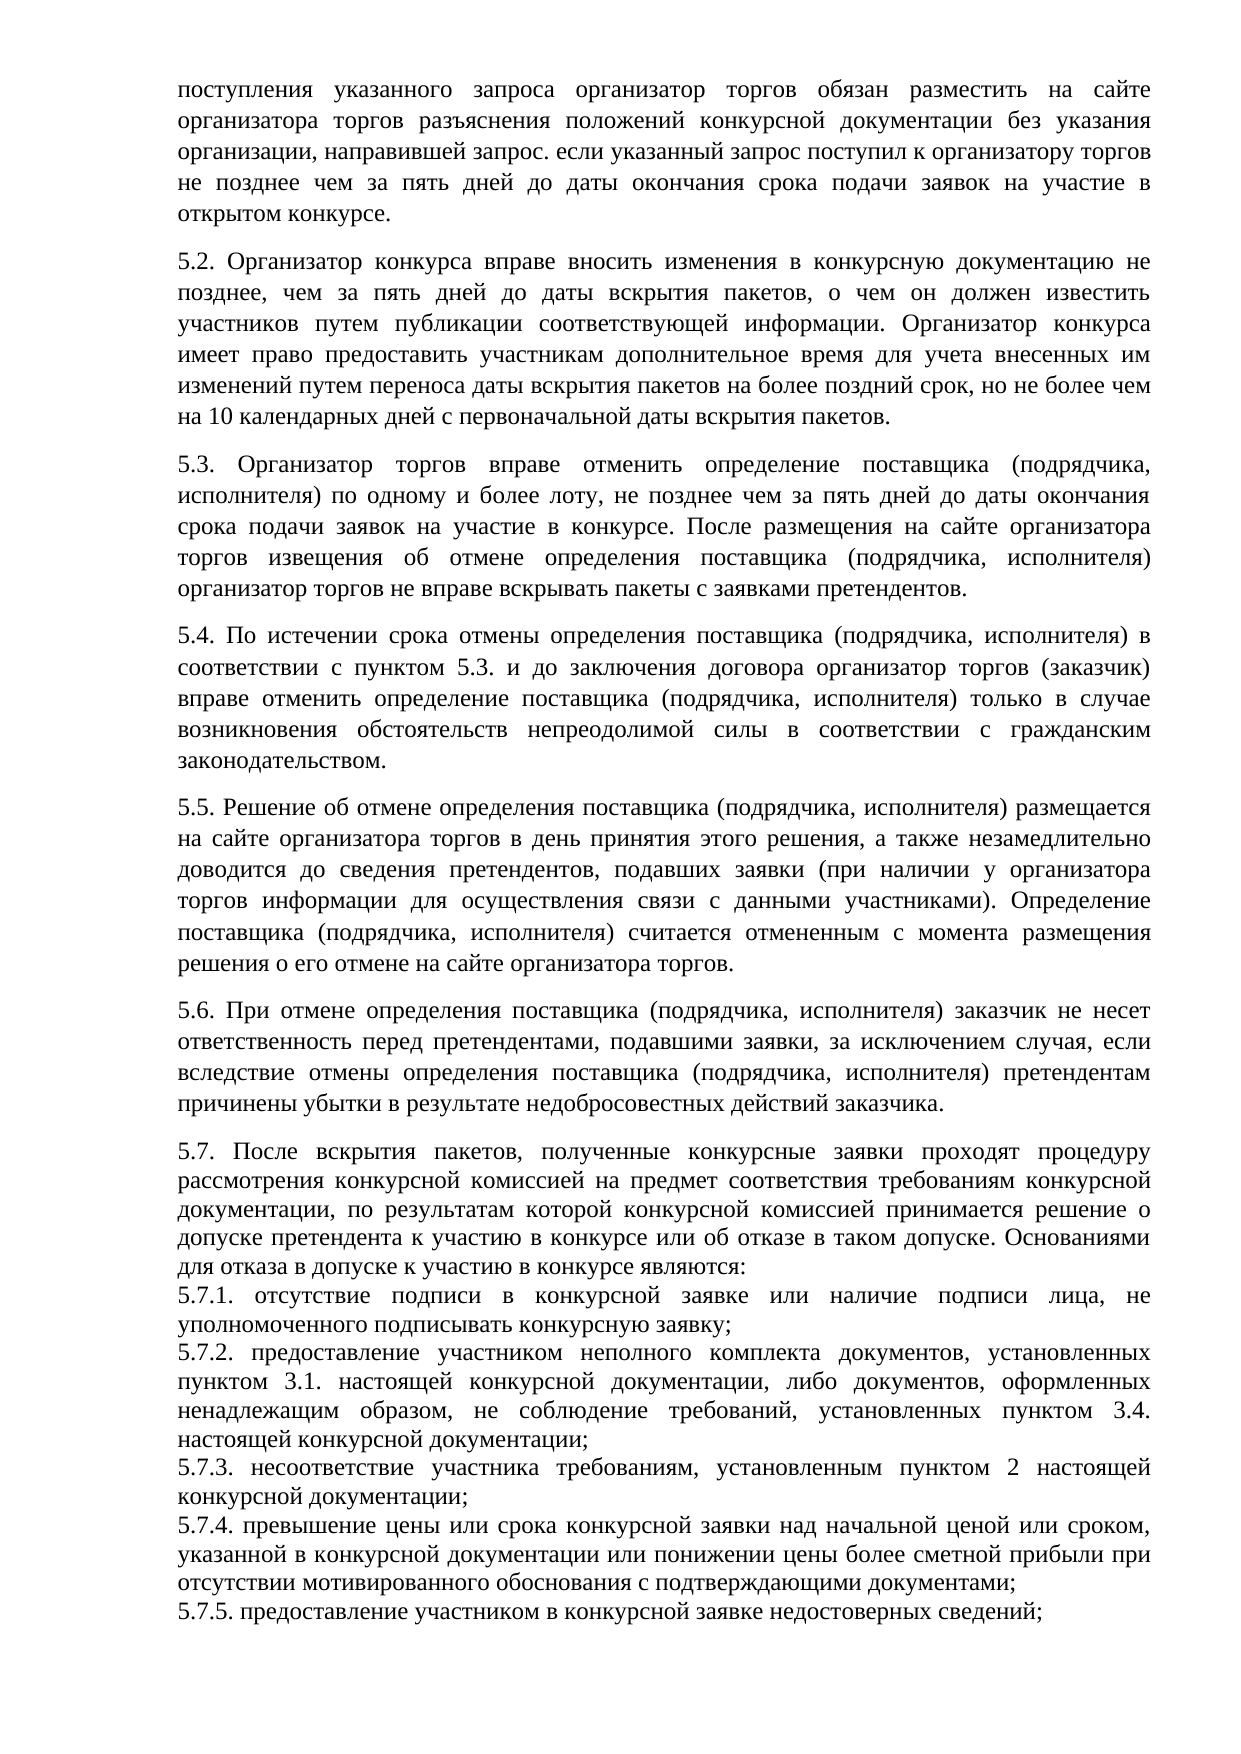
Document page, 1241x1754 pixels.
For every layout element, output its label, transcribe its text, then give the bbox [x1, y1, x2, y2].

text 5.7.1. отсутствие подписи в конкурсной заявке или наличие подписи лица, не уполномоченного подписывать конкурсную заявку; [177, 1280, 1152, 1337]
text 5.7. После вскрытия пакетов, полученные конкурсные заявки проходят процедуру рассмотрения конкурсной комиссией на предмет соответствия требованиям конкурсной документации, по результатам которой конкурсной комиссией принимается решение о допуске претендента к участию в конкурсе или об отказе в таком допуске. Основаниями для отказа в допуске к участию в конкурсе являются: [177, 1136, 1152, 1280]
text 5.7.2. предоставление участником неполного комплекта документов, установленных пунктом 3.1. настоящей конкурсной документации, либо документов, оформленных ненадлежащим образом, не соблюдение требований, установленных пунктом 3.4. настоящей конкурсной документации; [177, 1337, 1152, 1452]
text 5.7.5. предоставление участником в конкурсной заявке недостоверных сведений; [177, 1596, 1152, 1625]
text 5.5. Решение об отмене определения поставщика (подрядчика, исполнителя) размещается на сайте организатора торгов в день принятия этого решения, а также незамедлительно доводится до сведения претендентов, подавших заявки (при наличии у организатора торгов информации для осуществления связи с данными участниками). Определение поставщика (подрядчика, исполнителя) считается отмененным с момента размещения решения о его отмене на сайте организатора торгов. [177, 792, 1152, 976]
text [177, 74, 1152, 227]
text 5.4. По истечении срока отмены определения поставщика (подрядчика, исполнителя) в соответствии с пунктом 5.3. и до заключения договора организатор торгов (заказчик) вправе отменить определение поставщика (подрядчика, исполнителя) только в случае возникновения обстоятельств непреодолимой силы в соответствии с гражданским законодательством. [177, 621, 1152, 773]
text 5.2. Организатор конкурса вправе вносить изменения в конкурсную документацию не позднее, чем за пять дней до даты вскрытия пакетов, о чем он должен известить участников путем публикации соответствующей информации. Организатор конкурса имеет право предоставить участникам дополнительное время для учета внесенных им изменений путем переноса даты вскрытия пакетов на более поздний срок, но не более чем на 10 календарных дней с первоначальной даты вскрытия пакетов. [177, 246, 1152, 430]
text 5.7.3. несоответствие участника требованиям, установленным пунктом 2 настоящей конкурсной документации; [177, 1452, 1152, 1510]
text 5.6. При отмене определения поставщика (подрядчика, исполнителя) заказчик не несет ответственность перед претендентами, подавшими заявки, за исключением случая, если вследствие отмены определения поставщика (подрядчика, исполнителя) претендентам причинены убытки в результате недобросовестных действий заказчика. [177, 995, 1152, 1117]
text 5.7.4. превышение цены или срока конкурсной заявки над начальной ценой или сроком, указанной в конкурсной документации или понижении цены более сметной прибыли при отсутствии мотивированного обоснования с подтверждающими документами; [177, 1510, 1152, 1596]
text 5.3. Организатор торгов вправе отменить определение поставщика (подрядчика, исполнителя) по одному и более лоту, не позднее чем за пять дней до даты окончания срока подачи заявок на участие в конкурсе. После размещения на сайте организатора торгов извещения об отмене определения поставщика (подрядчика, исполнителя) организатор торгов не вправе вскрывать пакеты с заявками претендентов. [177, 449, 1152, 602]
